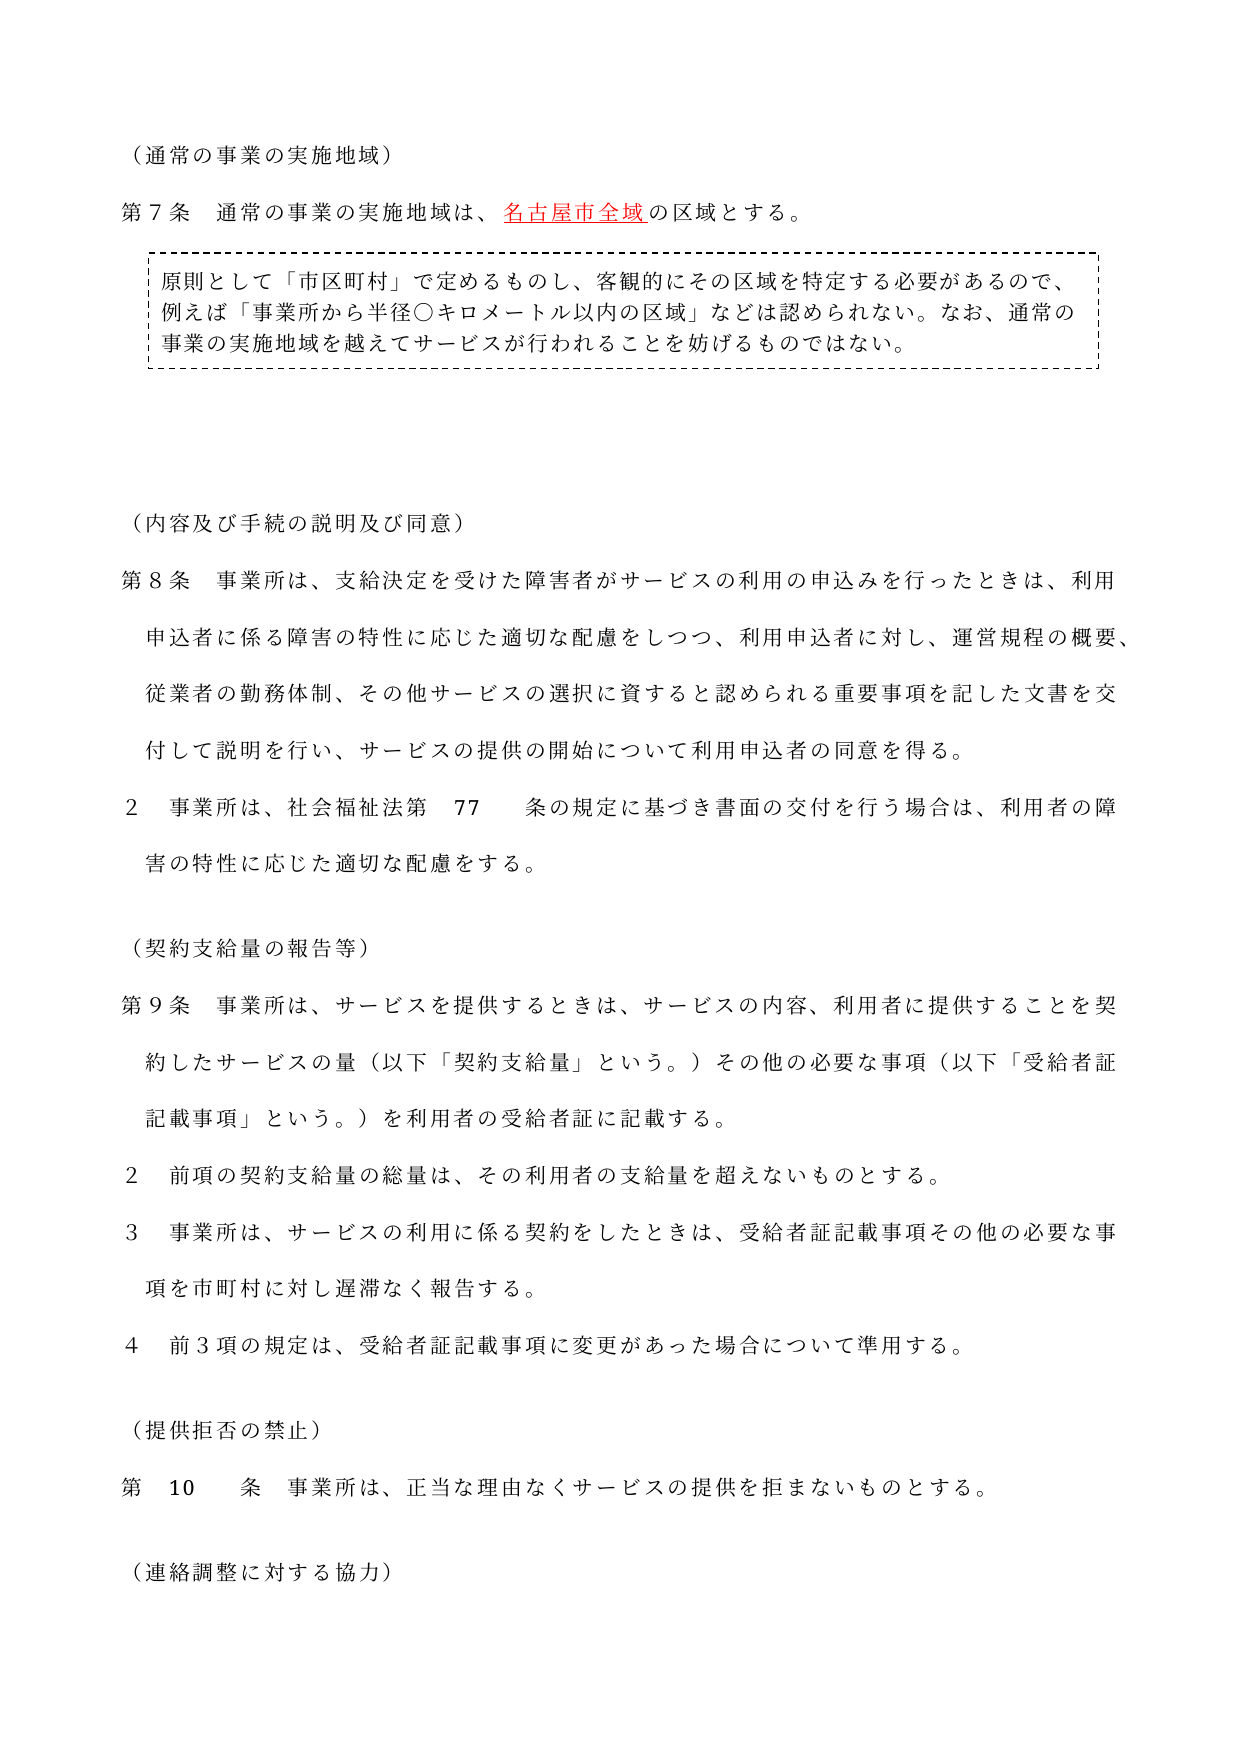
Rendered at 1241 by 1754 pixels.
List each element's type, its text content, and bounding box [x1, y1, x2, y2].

text （連絡調整に対する協力） [121, 1543, 1119, 1599]
text 第10条 事業所は、正当な理由なくサービスの提供を拒まないものとする。 [121, 1458, 1119, 1514]
text （通常の事業の実施地域） [121, 126, 1119, 183]
text 第９条 事業所は、サービスを提供するときは、サービスの内容、利用者に提供することを契約したサービスの量（以下「契約支給量」という。）その他の必要な事項（以下「受給者証記載事項」という。）を利用者の受給者証に記載する。 [121, 976, 1119, 1146]
text 第８条 事業所は、支給決定を受けた障害者がサービスの利用の申込みを行ったときは、利用申込者に係る障害の特性に応じた適切な配慮をしつつ、利用申込者に対し、運営規程の概要、従業者の勤務体制、その他サービスの選択に資すると認められる重要事項を記した文書を交付して説明を行い、サービスの提供の開始について利用申込者の同意を得る。 [121, 551, 1119, 778]
text （契約支給量の報告等） [121, 919, 1119, 976]
text 第７条 通常の事業の実施地域は、名古屋市全域の区域とする。 [121, 183, 1119, 239]
text （提供拒否の禁止） [121, 1401, 1119, 1458]
text ２ 事業所は、社会福祉法第77条の規定に基づき書面の交付を行う場合は、利用者の障害の特性に応じた適切な配慮をする。 [121, 778, 1119, 891]
text ３ 事業所は、サービスの利用に係る契約をしたときは、受給者証記載事項その他の必要な事項を市町村に対し遅滞なく報告する。 [121, 1203, 1119, 1316]
text （内容及び手続の説明及び同意） [121, 494, 1119, 551]
text ４ 前３項の規定は、受給者証記載事項に変更があった場合について準用する。 [121, 1316, 1119, 1373]
text ２ 前項の契約支給量の総量は、その利用者の支給量を超えないものとする。 [121, 1146, 1119, 1203]
